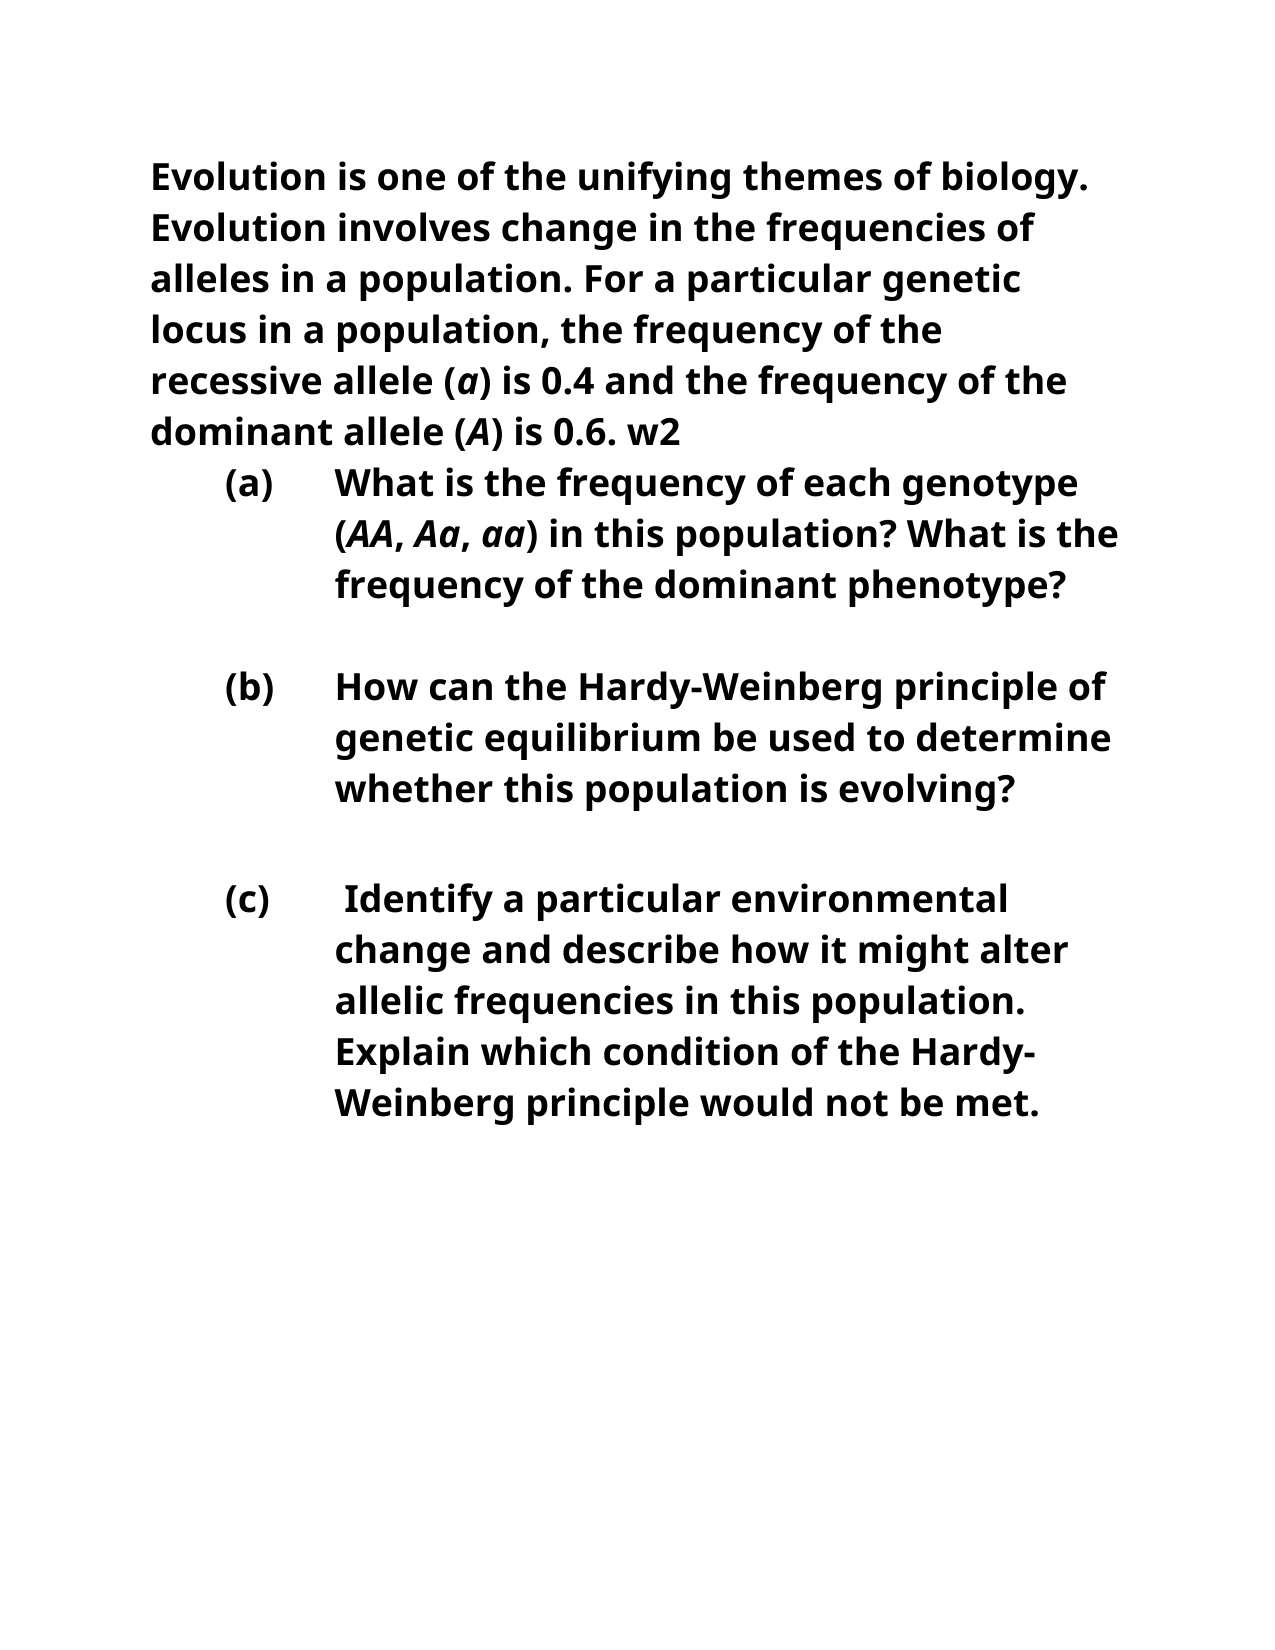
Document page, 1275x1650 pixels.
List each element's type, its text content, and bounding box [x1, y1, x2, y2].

list Identify a particular environmental change and describe how it might alter allelic frequencies in this population. Explain which condition of the Hardy-Weinberg principle would not be met. [225, 872, 1125, 1127]
text Evolution is one of the unifying themes of biology. Evolution involves change in the frequencies of alleles in a population. For a particular genetic locus in a population, the frequency of the recessive allele (a) is 0.4 and the frequency of the dominant allele (A) is 0.6. w2 [150, 150, 1125, 456]
list How can the Hardy-Weinberg principle of genetic equilibrium be used to determine whether this population is evolving? [225, 660, 1125, 813]
list What is the frequency of each genotype (AA, Aa, aa) in this population? What is the frequency of the dominant phenotype? [225, 456, 1125, 609]
